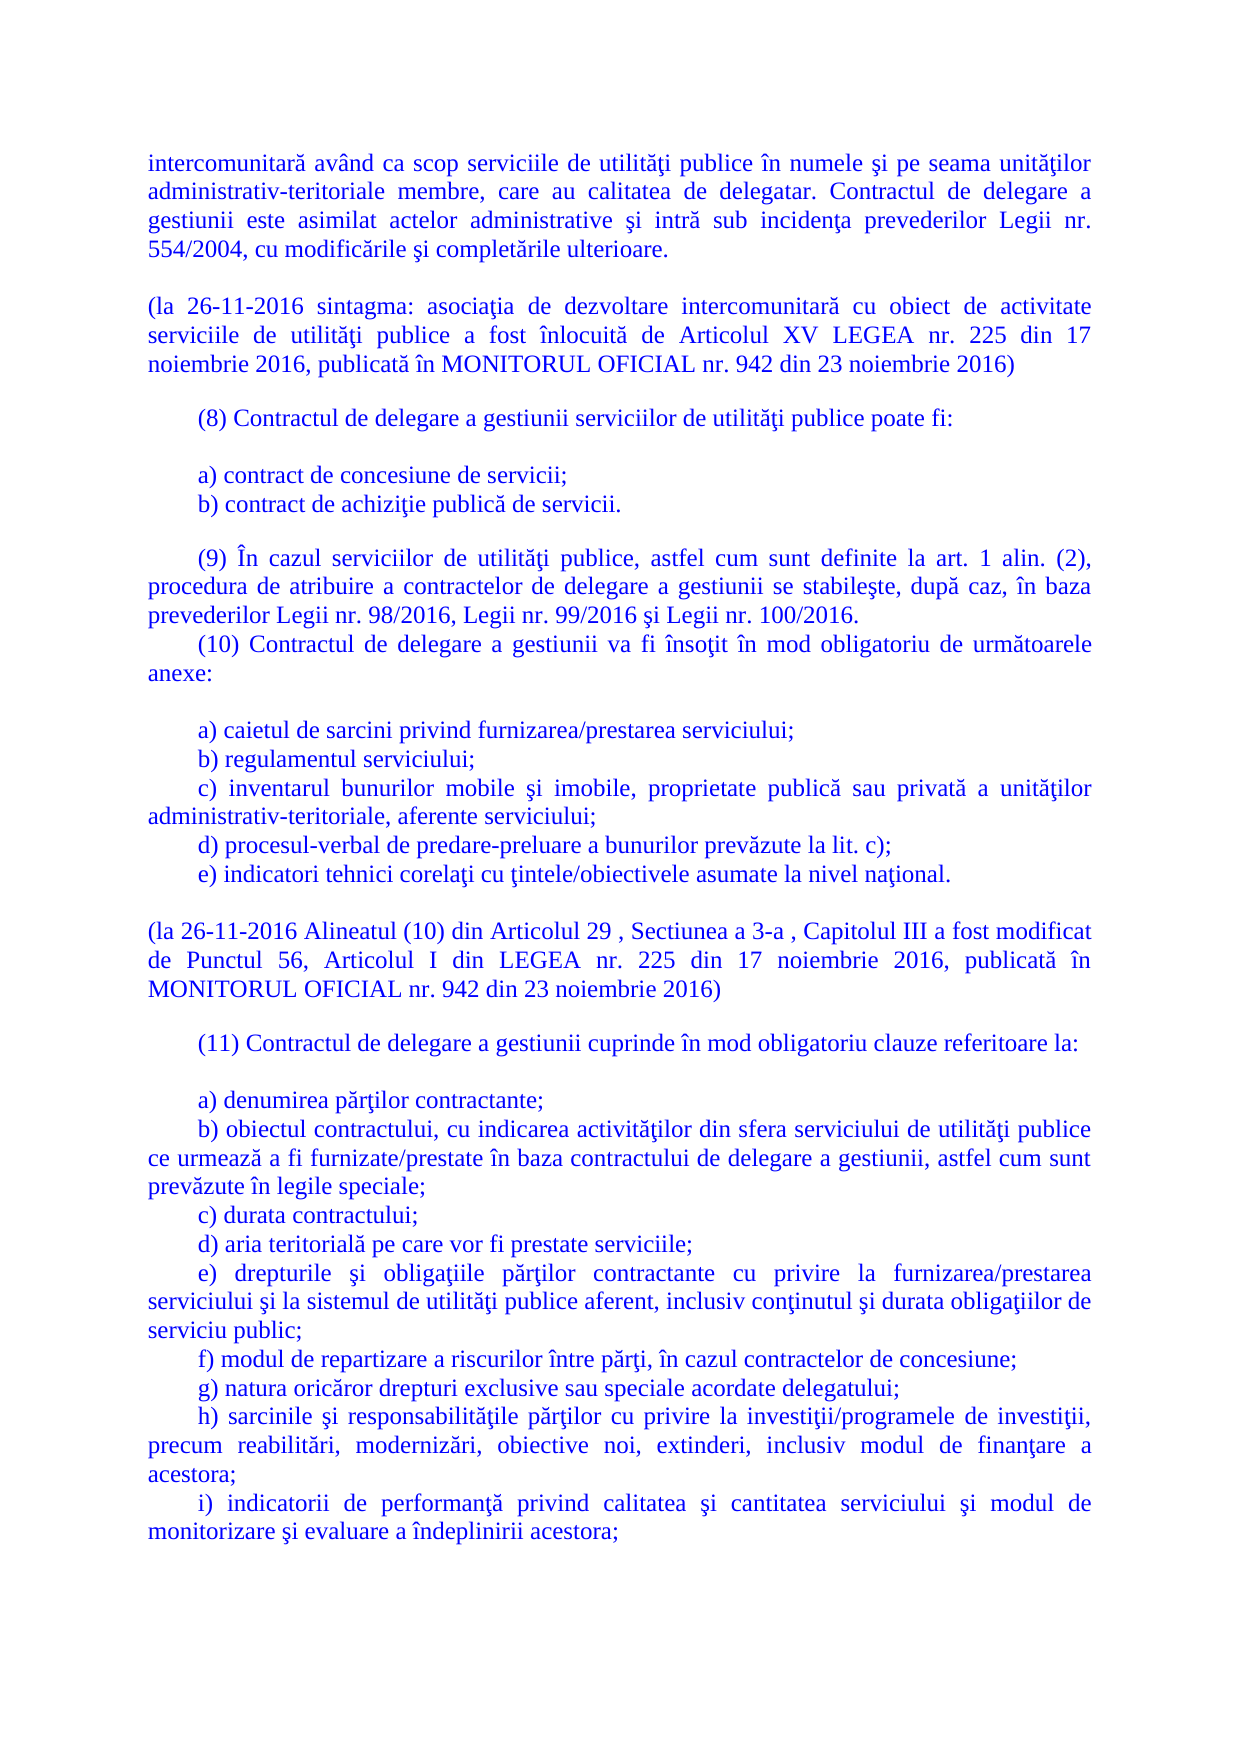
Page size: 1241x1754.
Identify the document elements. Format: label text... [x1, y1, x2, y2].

text b) contract de achiziţie publică de servicii. [148, 489, 1093, 518]
text (8) Contractul de delegare a gestiunii serviciilor de utilităţi publice poate fi: [148, 403, 1093, 431]
text (la 26-11-2016 sintagma: asociaţia de dezvoltare intercomunitară cu obiect de activitate serviciile de utilităţi publice a fost înlocuită de Articolul XV LEGEA nr. 225 din 17 noiembrie 2016, publicată în MONITORUL OFICIAL nr. 942 din 23 noiembrie 2016) [148, 291, 1093, 378]
text e) drepturile şi obligaţiile părţilor contractante cu privire la furnizarea/prestarea serviciului şi la sistemul de utilităţi publice aferent, inclusiv conţinutul şi durata obligaţiilor de serviciu public; [148, 1258, 1093, 1344]
text a) caietul de sarcini privind furnizarea/prestarea serviciului; [148, 715, 1093, 744]
text (11) Contractul de delegare a gestiunii cuprinde în mod obligatoriu clauze referitoare la: [148, 1028, 1093, 1056]
text (10) Contractul de delegare a gestiunii va fi însoţit în mod obligatoriu de următoarele anexe: [148, 629, 1093, 686]
text h) sarcinile şi responsabilităţile părţilor cu privire la investiţii/programele de investiţii, precum reabilitări, modernizări, obiective noi, extinderi, inclusiv modul de finanţare a acestora; [148, 1401, 1093, 1488]
text (9) În cazul serviciilor de utilităţi publice, astfel cum sunt definite la art. 1 alin. (2), procedura de atribuire a contractelor de delegare a gestiunii se stabileşte, după caz, în baza prevederilor Legii nr. 98/2016, Legii nr. 99/2016 şi Legii nr. 100/2016. [148, 543, 1093, 629]
text d) aria teritorială pe care vor fi prestate serviciile; [148, 1229, 1093, 1258]
text a) contract de concesiune de servicii; [148, 460, 1093, 489]
text c) durata contractului; [148, 1200, 1093, 1229]
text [148, 148, 1093, 263]
text f) modul de repartizare a riscurilor între părţi, în cazul contractelor de concesiune; [148, 1344, 1093, 1373]
text a) denumirea părţilor contractante; [148, 1085, 1093, 1114]
text b) regulamentul serviciului; [148, 744, 1093, 773]
text d) procesul-verbal de predare-preluare a bunurilor prevăzute la lit. c); [148, 830, 1093, 859]
text i) indicatorii de performanţă privind calitatea şi cantitatea serviciului şi modul de monitorizare şi evaluare a îndeplinirii acestora; [148, 1488, 1093, 1545]
text c) inventarul bunurilor mobile şi imobile, proprietate publică sau privată a unităţilor administrativ-teritoriale, aferente serviciului; [148, 773, 1093, 830]
text (la 26-11-2016 Alineatul (10) din Articolul 29 , Sectiunea a 3-a , Capitolul III a fost modificat de Punctul 56, Articolul I din LEGEA nr. 225 din 17 noiembrie 2016, publicată în MONITORUL OFICIAL nr. 942 din 23 noiembrie 2016) [148, 916, 1093, 1003]
text e) indicatori tehnici corelaţi cu ţintele/obiectivele asumate la nivel naţional. [148, 859, 1093, 888]
text g) natura oricăror drepturi exclusive sau speciale acordate delegatului; [148, 1373, 1093, 1401]
text b) obiectul contractului, cu indicarea activităţilor din sfera serviciului de utilităţi publice ce urmează a fi furnizate/prestate în baza contractului de delegare a gestiunii, astfel cum sunt prevăzute în legile speciale; [148, 1114, 1093, 1200]
